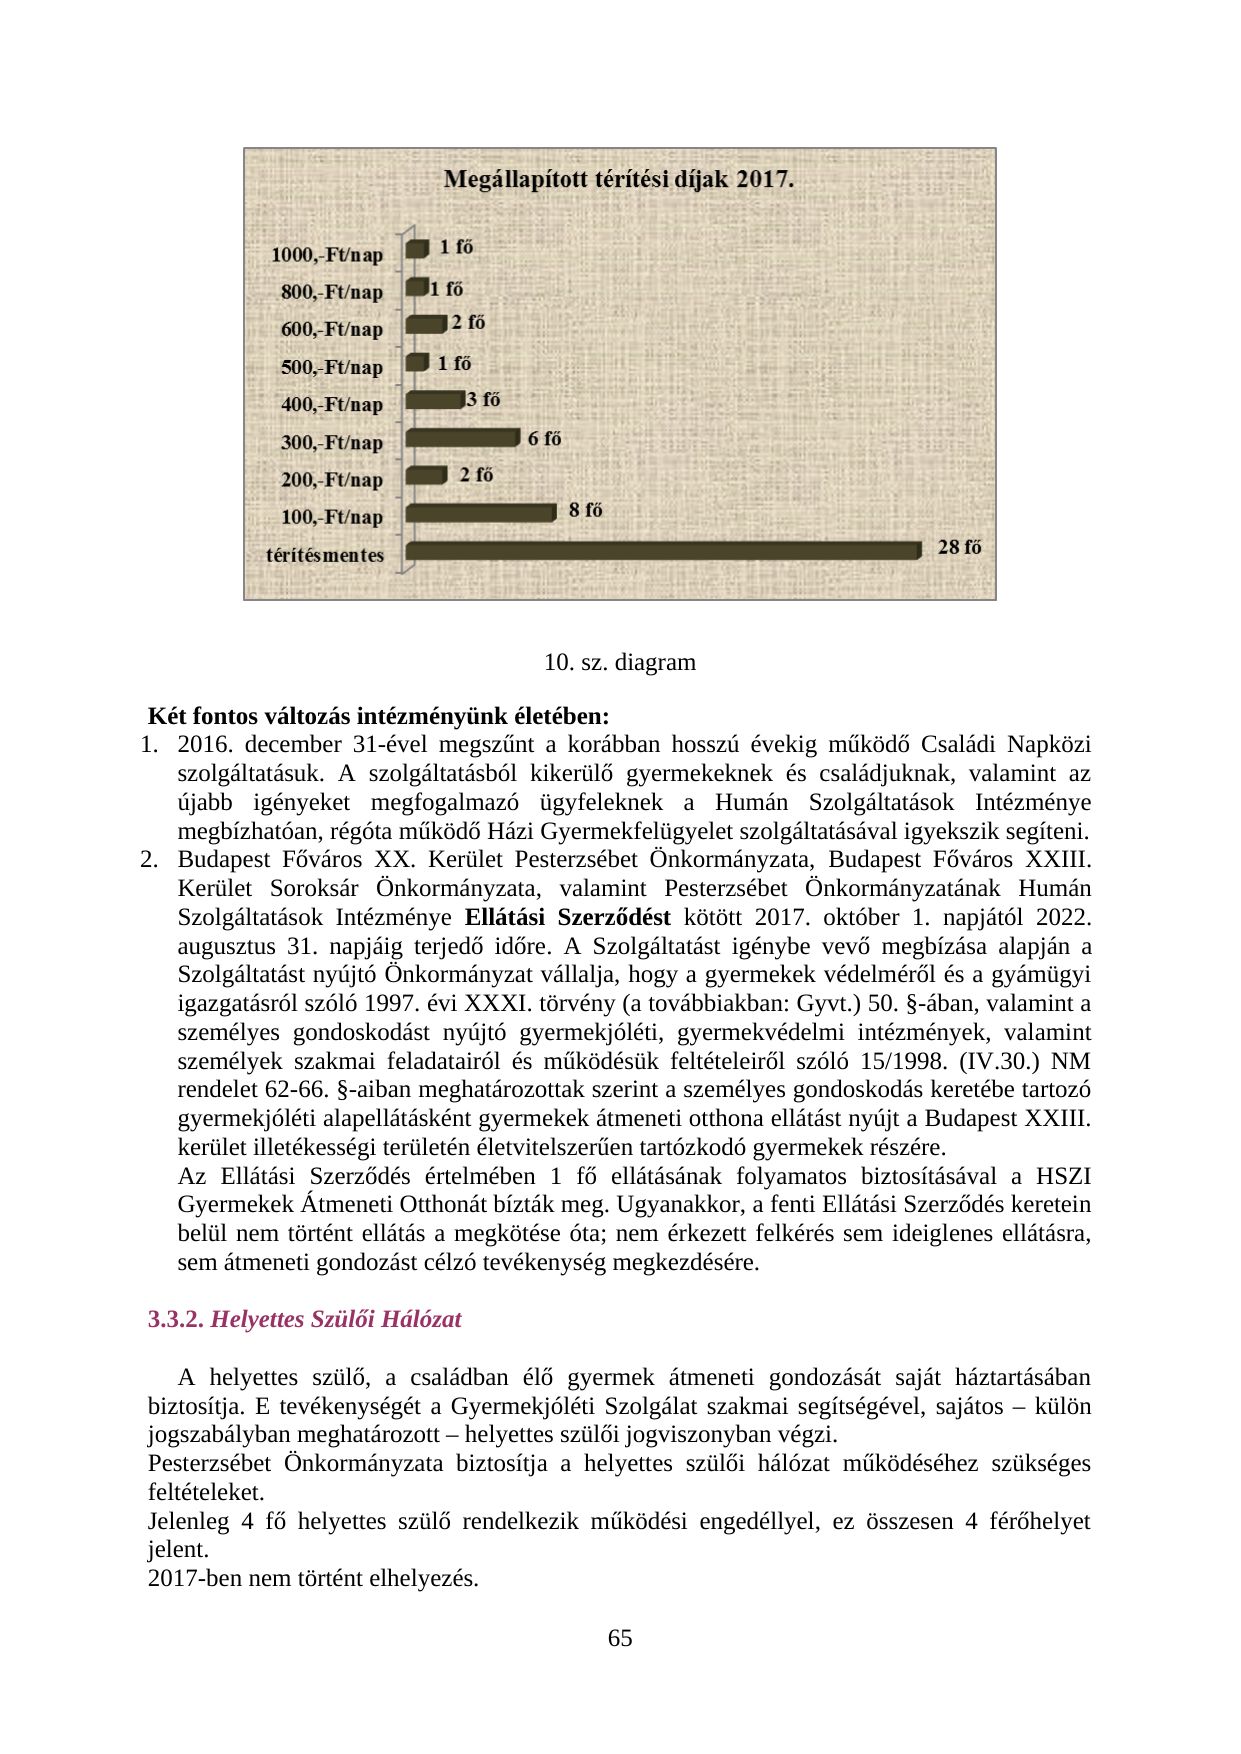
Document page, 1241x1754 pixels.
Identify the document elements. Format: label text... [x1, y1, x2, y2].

text Pesterzsébet Önkormányzata biztosítja a helyettes szülői hálózat működéséhez szükséges feltételeket. [148, 1448, 1092, 1506]
list Budapest Főváros XX. Kerület Pesterzsébet Önkormányzata, Budapest Főváros XXIII. Kerület Soroksár Önkormányzata, valamint Pesterzsébet Önkormányzatának Humán Szolgáltatások Intézménye Ellátási Szerződést kötött 2017. október 1. napjától 2022. augusztus 31. napjáig terjedő időre. A Szolgáltatást igénybe vevő megbízása alapján a Szolgáltatást nyújtó Önkormányzat vállalja, hogy a gyermekek védelméről és a gyámügyi igazgatásról szóló 1997. évi XXXI. törvény (a továbbiakban: Gyvt.) 50. §-ában, valamint a személyes gondoskodást nyújtó gyermekjóléti, gyermekvédelmi intézmények, valamint személyek szakmai feladatairól és működésük feltételeiről szóló 15/1998. (IV.30.) NM rendelet 62-66. §-aiban meghatározottak szerint a személyes gondoskodás keretébe tartozó gyermekjóléti alapellátásként gyermekek átmeneti otthona ellátást nyújt a Budapest XXIII. kerület illetékességi területén életvitelszerűen tartózkodó gyermekek részére. [140, 844, 1092, 1161]
text Két fontos változás intézményünk életében: [148, 701, 1092, 729]
text A helyettes szülő, a családban élő gyermek átmeneti gondozását saját háztartásában biztosítja. E tevékenységét a Gyermekjóléti Szolgálat szakmai segítségével, sajátos – külön jogszabályban meghatározott – helyettes szülői jogviszonyban végzi. [148, 1362, 1092, 1448]
text 2017-ben nem történt elhelyezés. [148, 1563, 1092, 1592]
picture [243, 147, 997, 601]
list 2016. december 31-ével megszűnt a korábban hosszú évekig működő Családi Napközi szolgáltatásuk. A szolgáltatásból kikerülő gyermekeknek és családjuknak, valamint az újabb igényeket megfogalmazó ügyfeleknek a Humán Szolgáltatások Intézménye megbízhatóan, régóta működő Házi Gyermekfelügyelet szolgáltatásával igyekszik segíteni. [140, 729, 1092, 844]
text 10. sz. diagram [148, 647, 1092, 676]
text 3.3.2. Helyettes Szülői Hálózat [148, 1304, 1092, 1333]
text Az Ellátási Szerződés értelmében 1 fő ellátásának folyamatos biztosításával a HSZI Gyermekek Átmeneti Otthonát bízták meg. Ugyanakkor, a fenti Ellátási Szerződés keretein belül nem történt ellátás a megkötése óta; nem érkezett felkérés sem ideiglenes ellátásra, sem átmeneti gondozást célzó tevékenység megkezdésére. [177, 1161, 1092, 1276]
text Jelenleg 4 fő helyettes szülő rendelkezik működési engedéllyel, ez összesen 4 férőhelyet jelent. [148, 1506, 1092, 1563]
